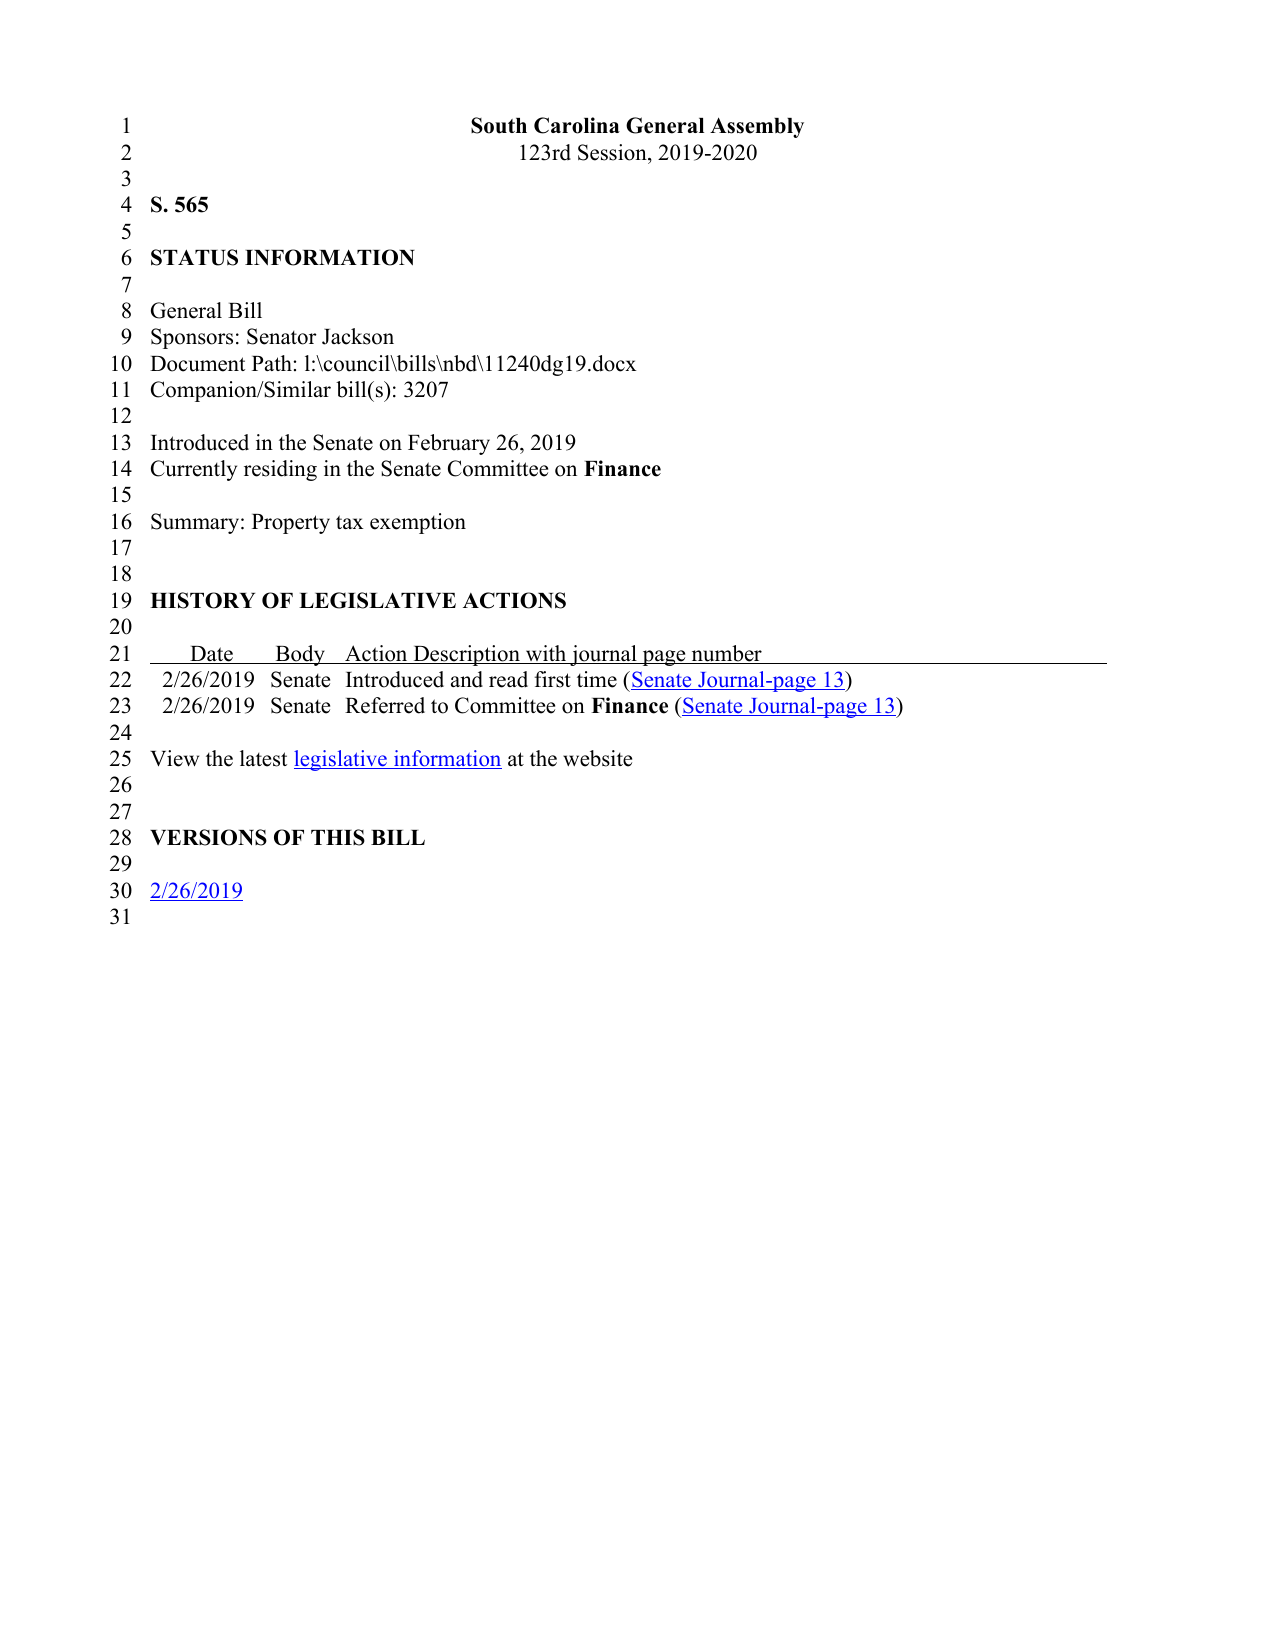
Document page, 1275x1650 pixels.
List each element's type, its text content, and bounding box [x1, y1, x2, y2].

text S. 565 [150, 192, 1125, 218]
text Companion/Similar bill(s): 3207 [150, 376, 1125, 402]
text South Carolina General Assembly [150, 112, 1125, 139]
text View the latest legislative information at the website [150, 745, 1125, 771]
text 2/26/2019 Senate Introduced and read first time (Senate Journal-page 13) [150, 666, 1125, 692]
text 2/26/2019 [150, 877, 1125, 903]
text Document Path: l:\council\bills\nbd\11240dg19.docx [150, 350, 1125, 376]
text General Bill [150, 297, 1125, 323]
text 123rd Session, 2019-2020 [150, 139, 1125, 165]
text VERSIONS OF THIS BILL [150, 824, 1125, 850]
text Introduced in the Senate on February 26, 2019 [150, 429, 1125, 455]
text 2/26/2019 Senate Referred to Committee on Finance (Senate Journal-page 13) [150, 692, 1125, 719]
text HISTORY OF LEGISLATIVE ACTIONS [150, 587, 1125, 613]
text Summary: Property tax exemption [150, 508, 1125, 534]
text Currently residing in the Senate Committee on Finance [150, 455, 1125, 481]
text Date Body Action Description with journal page number [150, 639, 1125, 666]
text STATUS INFORMATION [150, 244, 1125, 271]
text Sponsors: Senator Jackson [150, 323, 1125, 350]
